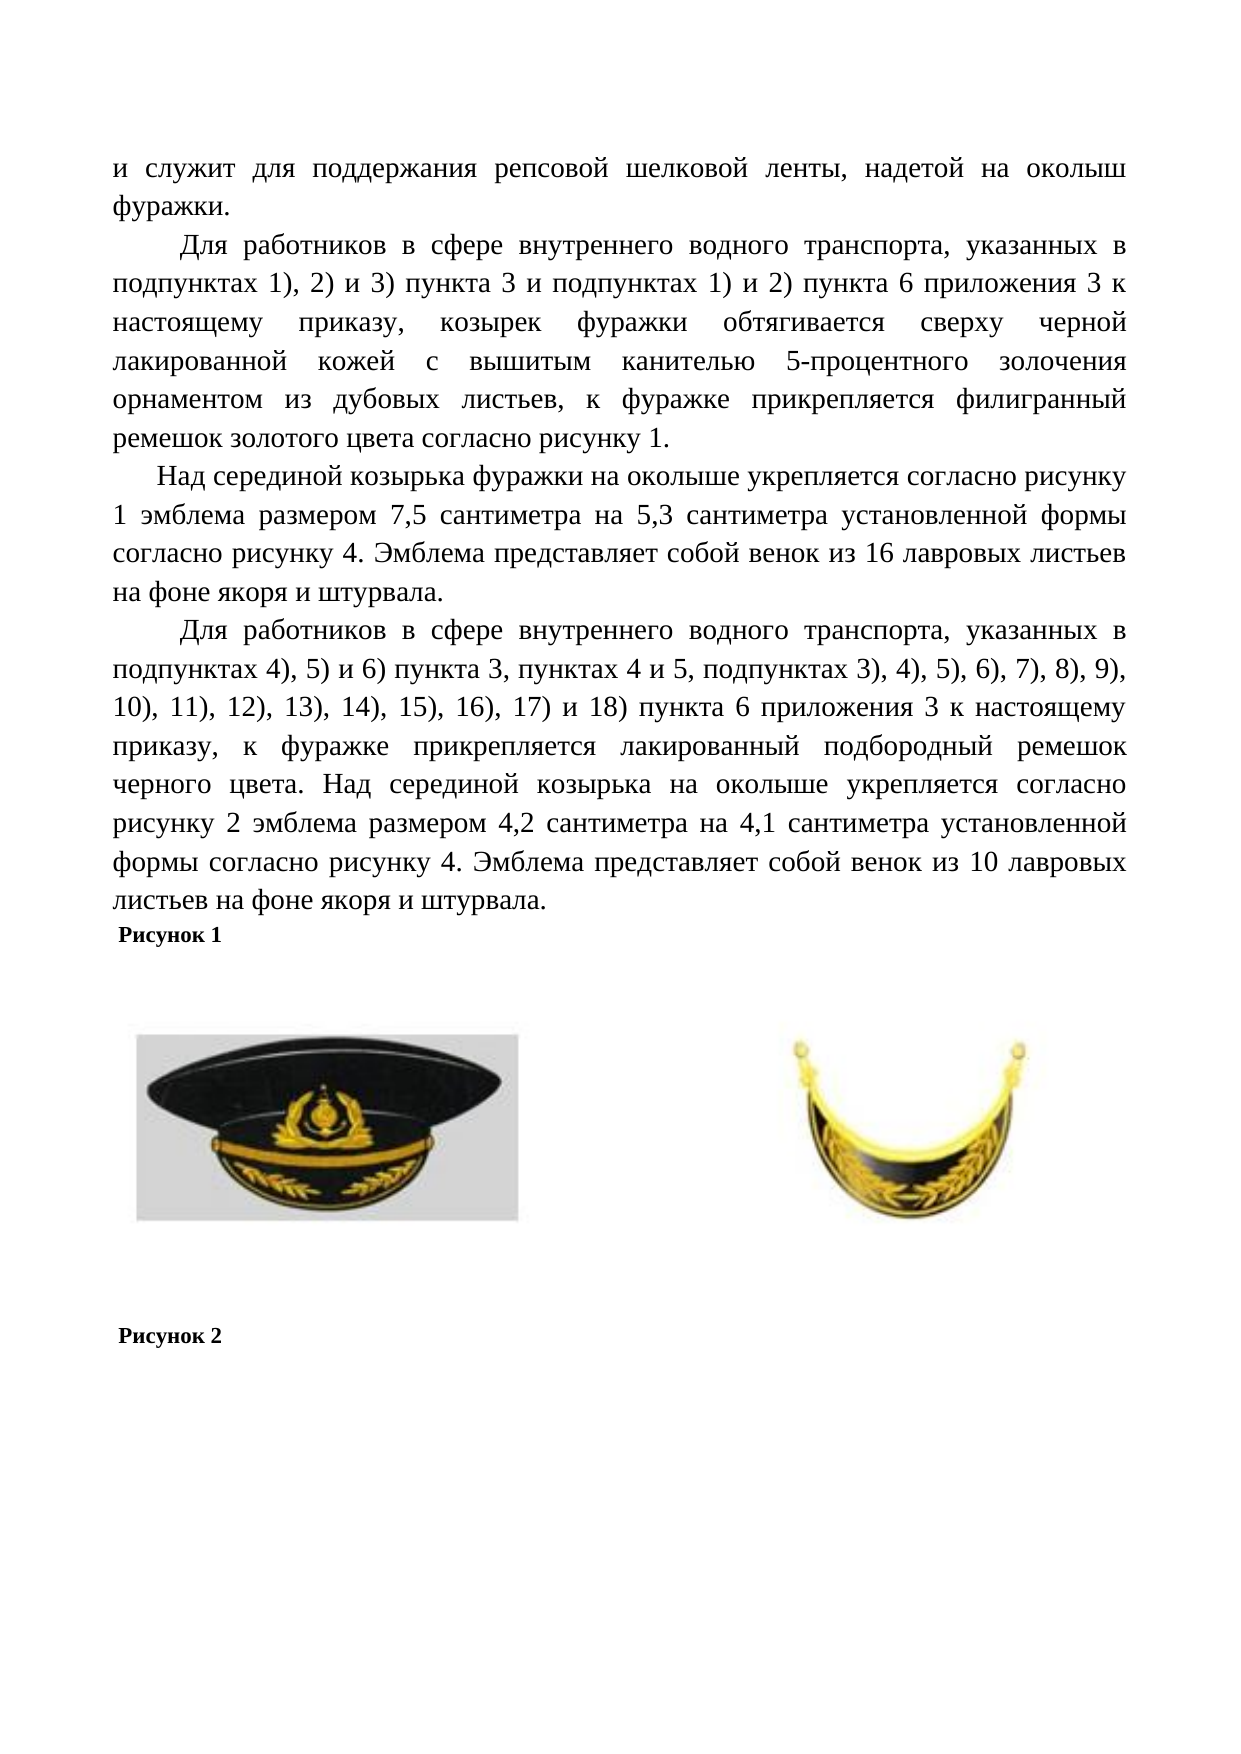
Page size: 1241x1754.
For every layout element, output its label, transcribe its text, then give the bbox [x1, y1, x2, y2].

picture [112, 989, 1103, 1259]
text Для работников в сфере внутреннего водного транспорта, указанных в подпунктах 1), 2) и 3) пункта 3 и подпунктах 1) и 2) пункта 6 приложения 3 к настоящему приказу, козырек фуражки обтягивается сверху черной лакированной кожей с вышитым канителью 5-процентного золочения орнаментом из дубовых листьев, к фуражке прикрепляется филигранный ремешок золотого цвета согласно рисунку 1. [112, 227, 1128, 453]
text Для работников в сфере внутреннего водного транспорта, указанных в подпунктах 4), 5) и 6) пункта 3, пунктах 4 и 5, подпунктах 3), 4), 5), 6), 7), 8), 9), 10), 11), 12), 13), 14), 15), 16), 17) и 18) пункта 6 приложения 3 к настоящему приказу, к фуражке прикрепляется лакированный подбородный ремешок черного цвета. Над серединой козырька на околыше укрепляется согласно рисунку 2 эмблема размером 4,2 сантиметра на 4,1 сантиметра установленной формы согласно рисунку 4. Эмблема представляет собой венок из 10 лавровых листьев на фоне якоря и штурвала. [112, 612, 1128, 916]
text Над серединой козырька фуражки на околыше укрепляется согласно рисунку 1 эмблема размером 7,5 сантиметра на 5,3 сантиметра установленной формы согласно рисунку 4. Эмблема представляет собой венок из 16 лавровых листьев на фоне якоря и штурвала. [112, 458, 1128, 607]
text Рисунок 2 [112, 1323, 1128, 1349]
text Рисунок 1 [112, 921, 1128, 947]
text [112, 150, 1128, 222]
